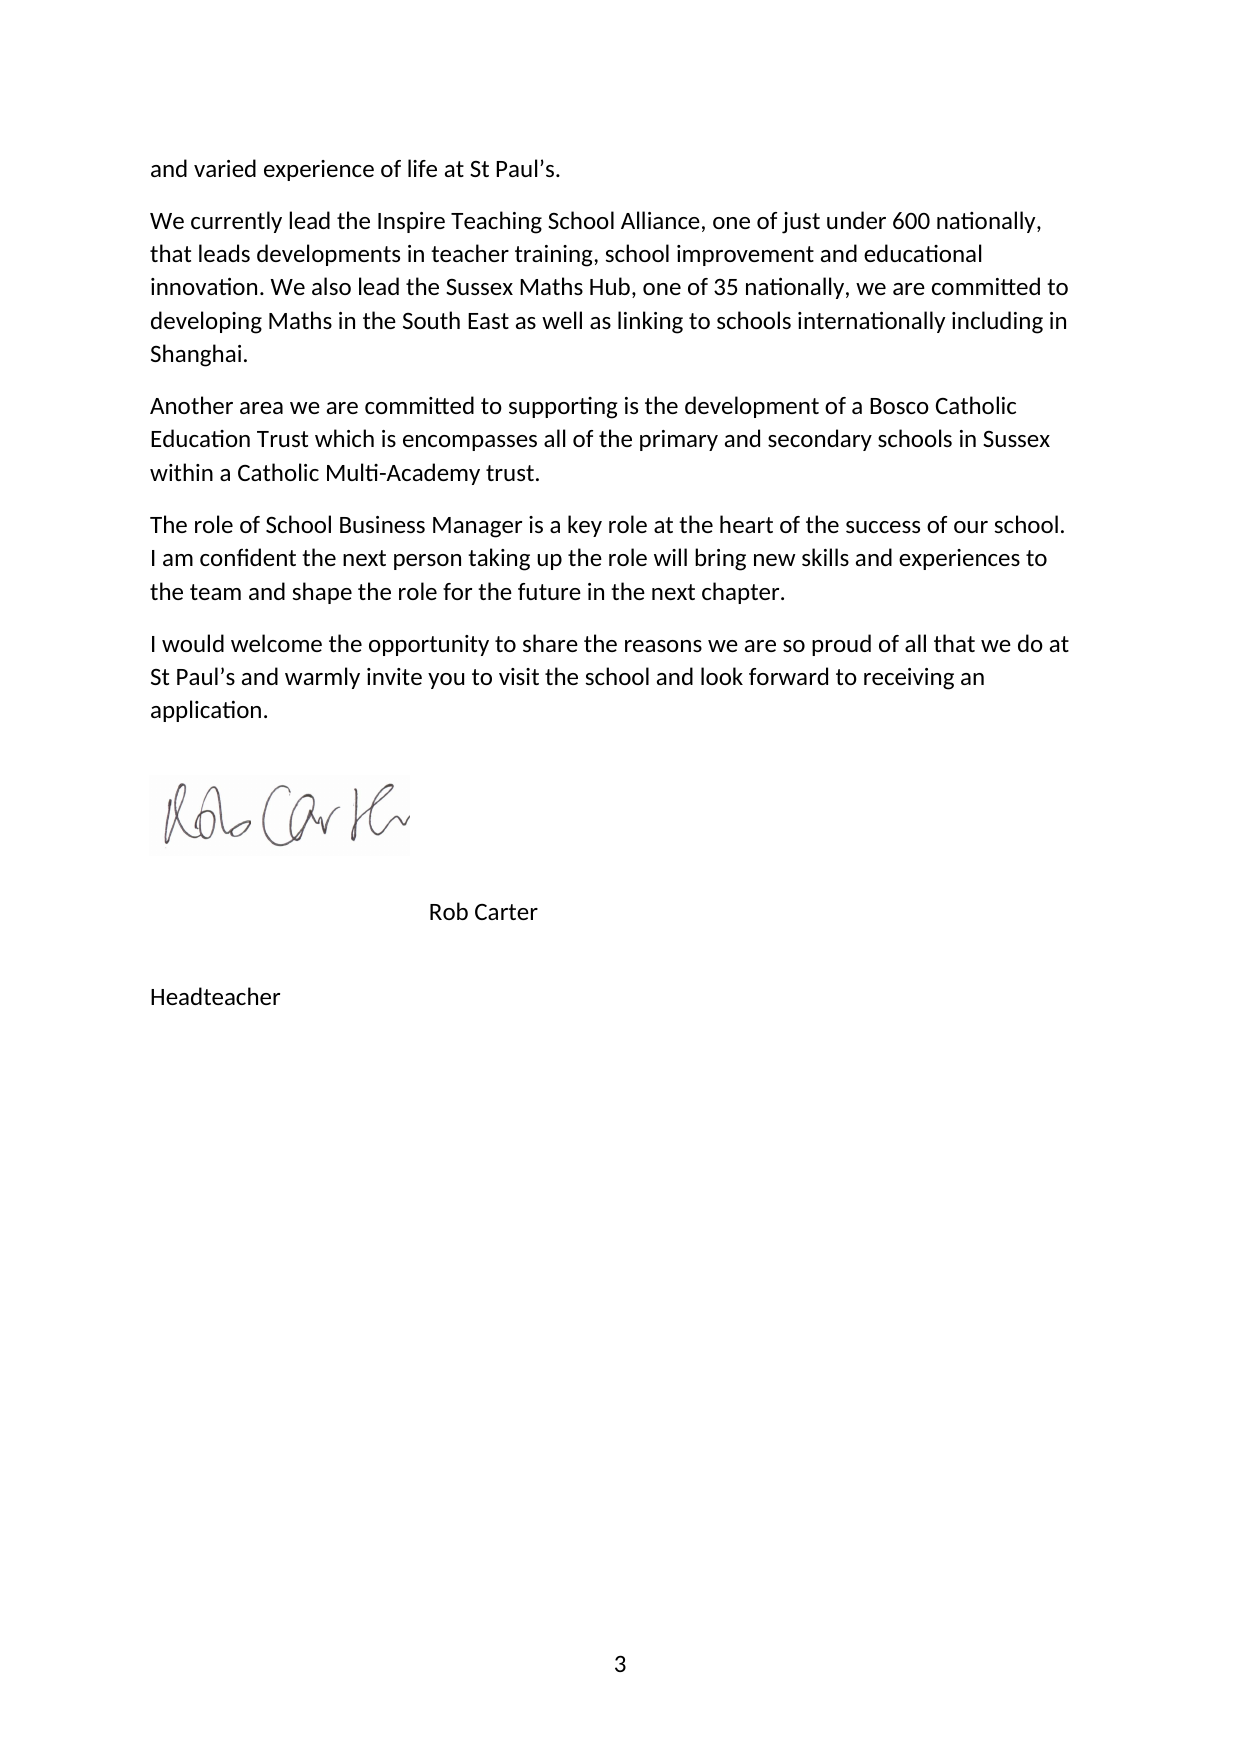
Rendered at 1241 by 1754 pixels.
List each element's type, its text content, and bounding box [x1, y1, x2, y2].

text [150, 150, 1078, 183]
text We currently lead the Inspire Teaching School Alliance, one of just under 600 nationally, that leads developments in teacher training, school improvement and educational innovation. We also lead the Sussex Maths Hub, one of 35 nationally, we are committed to developing Maths in the South East as well as linking to schools internationally including in Shanghai. [150, 202, 1090, 369]
text Rob Carter [150, 896, 1090, 926]
picture [147, 775, 410, 855]
text Headteacher [150, 981, 1090, 1012]
text I would welcome the opportunity to share the reasons we are so proud of all that we do at St Paul’s and warmly invite you to visit the school and look forward to receiving an application. [150, 625, 1090, 725]
text Another area we are committed to supporting is the development of a Bosco Catholic Education Trust which is encompasses all of the primary and secondary schools in Sussex within a Catholic Multi-Academy trust. [150, 387, 1090, 487]
text The role of School Business Manager is a key role at the heart of the success of our school. I am conﬁdent the next person taking up the role will bring new skills and experiences to the team and shape the role for the future in the next chapter. [150, 506, 1078, 606]
